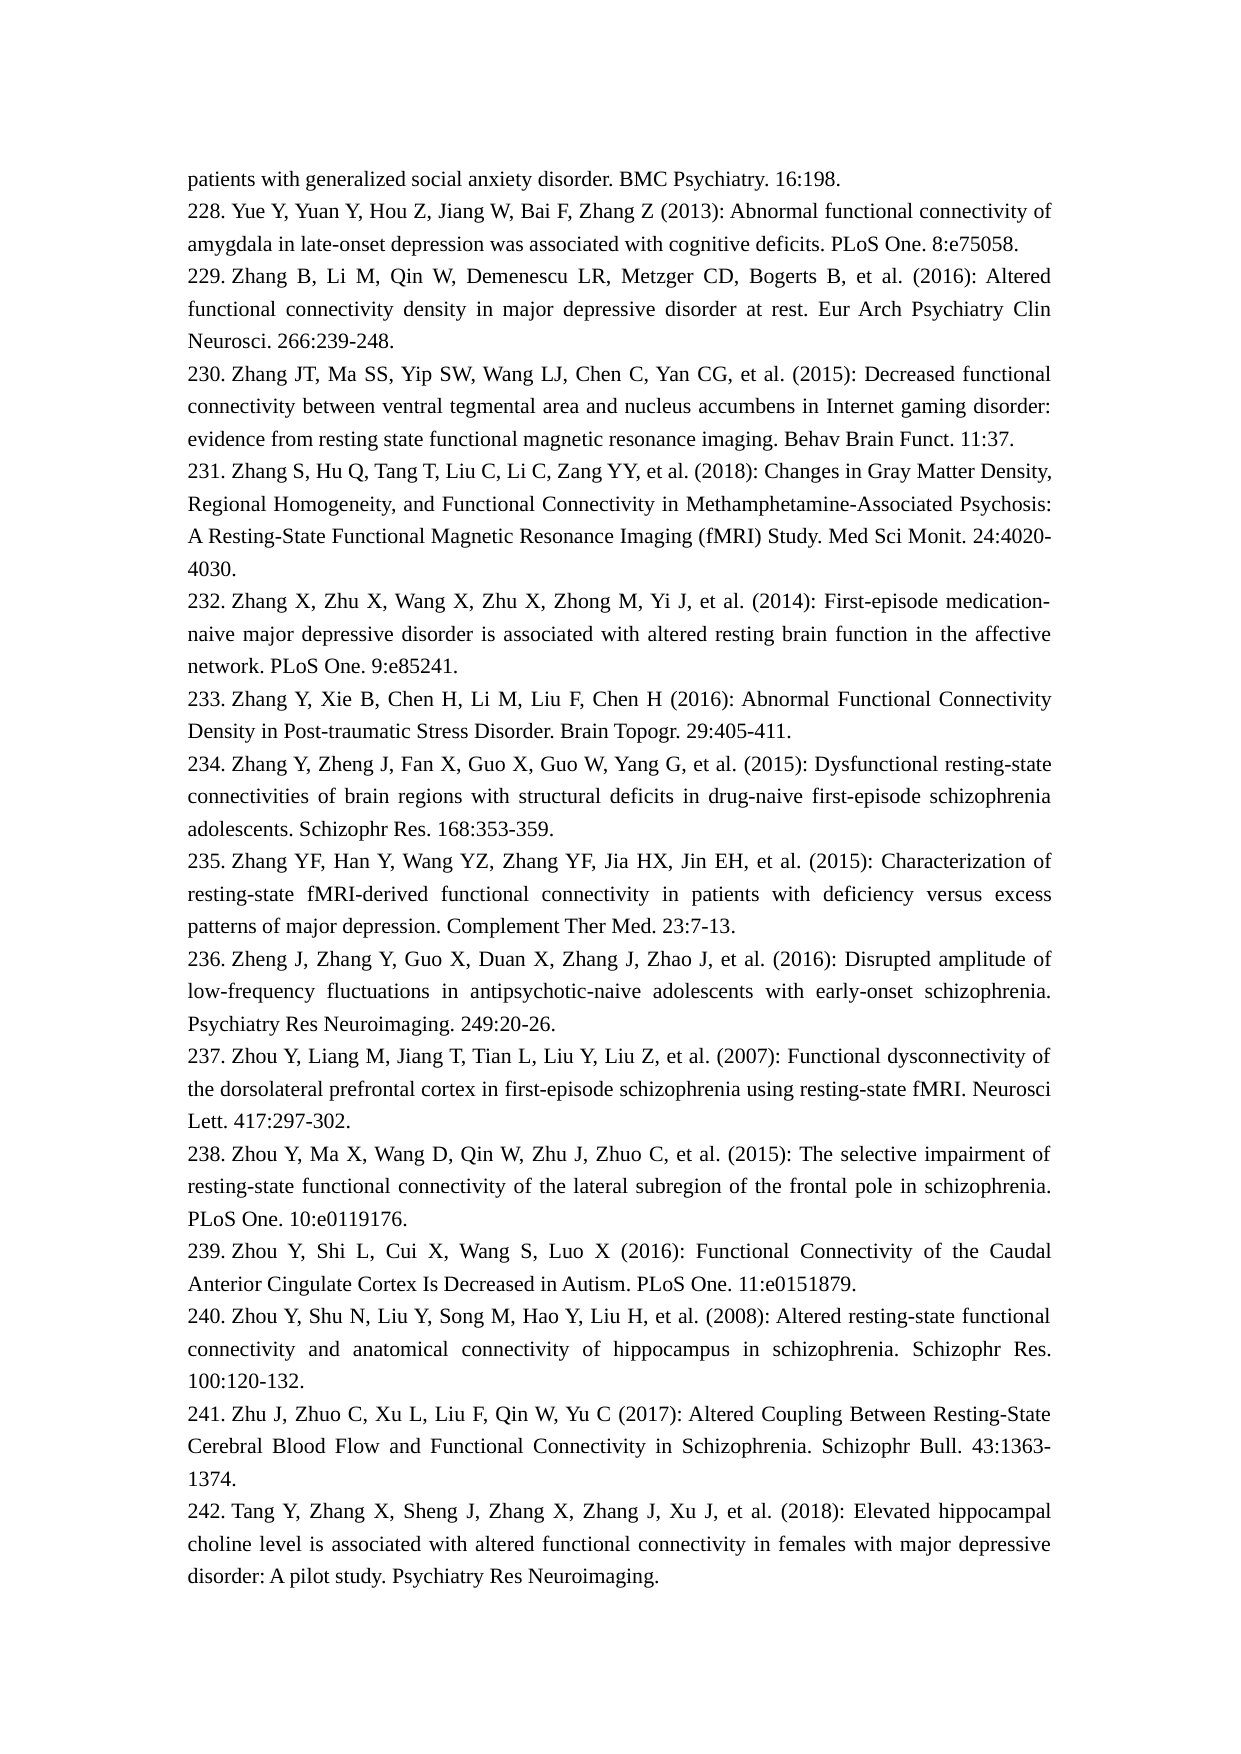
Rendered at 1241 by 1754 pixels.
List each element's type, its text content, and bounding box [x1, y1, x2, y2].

text 240. Zhou Y, Shu N, Liu Y, Song M, Hao Y, Liu H, et al. (2008): Altered resting-state functional connectivity and anatomical connectivity of hippocampus in schizophrenia. Schizophr Res. 100:120-132. [187, 1299, 1053, 1397]
text 231. Zhang S, Hu Q, Tang T, Liu C, Li C, Zang YY, et al. (2018): Changes in Gray Matter Density, Regional Homogeneity, and Functional Connectivity in Methamphetamine-Associated Psychosis: A Resting-State Functional Magnetic Resonance Imaging (fMRI) Study. Med Sci Monit. 24:4020-4030. [187, 454, 1053, 584]
text 238. Zhou Y, Ma X, Wang D, Qin W, Zhu J, Zhuo C, et al. (2015): The selective impairment of resting-state functional connectivity of the lateral subregion of the frontal pole in schizophrenia. PLoS One. 10:e0119176. [187, 1137, 1053, 1234]
text 228. Yue Y, Yuan Y, Hou Z, Jiang W, Bai F, Zhang Z (2013): Abnormal functional connectivity of amygdala in late-onset depression was associated with cognitive deficits. PLoS One. 8:e75058. [187, 194, 1053, 259]
text 239. Zhou Y, Shi L, Cui X, Wang S, Luo X (2016): Functional Connectivity of the Caudal Anterior Cingulate Cortex Is Decreased in Autism. PLoS One. 11:e0151879. [187, 1234, 1053, 1299]
text 233. Zhang Y, Xie B, Chen H, Li M, Liu F, Chen H (2016): Abnormal Functional Connectivity Density in Post-traumatic Stress Disorder. Brain Topogr. 29:405-411. [187, 682, 1053, 747]
text 229. Zhang B, Li M, Qin W, Demenescu LR, Metzger CD, Bogerts B, et al. (2016): Altered functional connectivity density in major depressive disorder at rest. Eur Arch Psychiatry Clin Neurosci. 266:239-248. [187, 259, 1053, 357]
text 235. Zhang YF, Han Y, Wang YZ, Zhang YF, Jia HX, Jin EH, et al. (2015): Characterization of resting-state fMRI-derived functional connectivity in patients with deficiency versus excess patterns of major depression. Complement Ther Med. 23:7-13. [187, 844, 1053, 942]
text 242. Tang Y, Zhang X, Sheng J, Zhang X, Zhang J, Xu J, et al. (2018): Elevated hippocampal choline level is associated with altered functional connectivity in females with major depressive disorder: A pilot study. Psychiatry Res Neuroimaging. [187, 1494, 1053, 1592]
text 232. Zhang X, Zhu X, Wang X, Zhu X, Zhong M, Yi J, et al. (2014): First-episode medication-naive major depressive disorder is associated with altered resting brain function in the affective network. PLoS One. 9:e85241. [187, 584, 1053, 682]
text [187, 162, 1053, 194]
text 236. Zheng J, Zhang Y, Guo X, Duan X, Zhang J, Zhao J, et al. (2016): Disrupted amplitude of low-frequency fluctuations in antipsychotic-naive adolescents with early-onset schizophrenia. Psychiatry Res Neuroimaging. 249:20-26. [187, 942, 1053, 1039]
text 237. Zhou Y, Liang M, Jiang T, Tian L, Liu Y, Liu Z, et al. (2007): Functional dysconnectivity of the dorsolateral prefrontal cortex in first-episode schizophrenia using resting-state fMRI. Neurosci Lett. 417:297-302. [187, 1039, 1053, 1137]
text 230. Zhang JT, Ma SS, Yip SW, Wang LJ, Chen C, Yan CG, et al. (2015): Decreased functional connectivity between ventral tegmental area and nucleus accumbens in Internet gaming disorder: evidence from resting state functional magnetic resonance imaging. Behav Brain Funct. 11:37. [187, 357, 1053, 454]
text 234. Zhang Y, Zheng J, Fan X, Guo X, Guo W, Yang G, et al. (2015): Dysfunctional resting-state connectivities of brain regions with structural deficits in drug-naive first-episode schizophrenia adolescents. Schizophr Res. 168:353-359. [187, 747, 1053, 844]
text 241. Zhu J, Zhuo C, Xu L, Liu F, Qin W, Yu C (2017): Altered Coupling Between Resting-State Cerebral Blood Flow and Functional Connectivity in Schizophrenia. Schizophr Bull. 43:1363-1374. [187, 1397, 1053, 1494]
